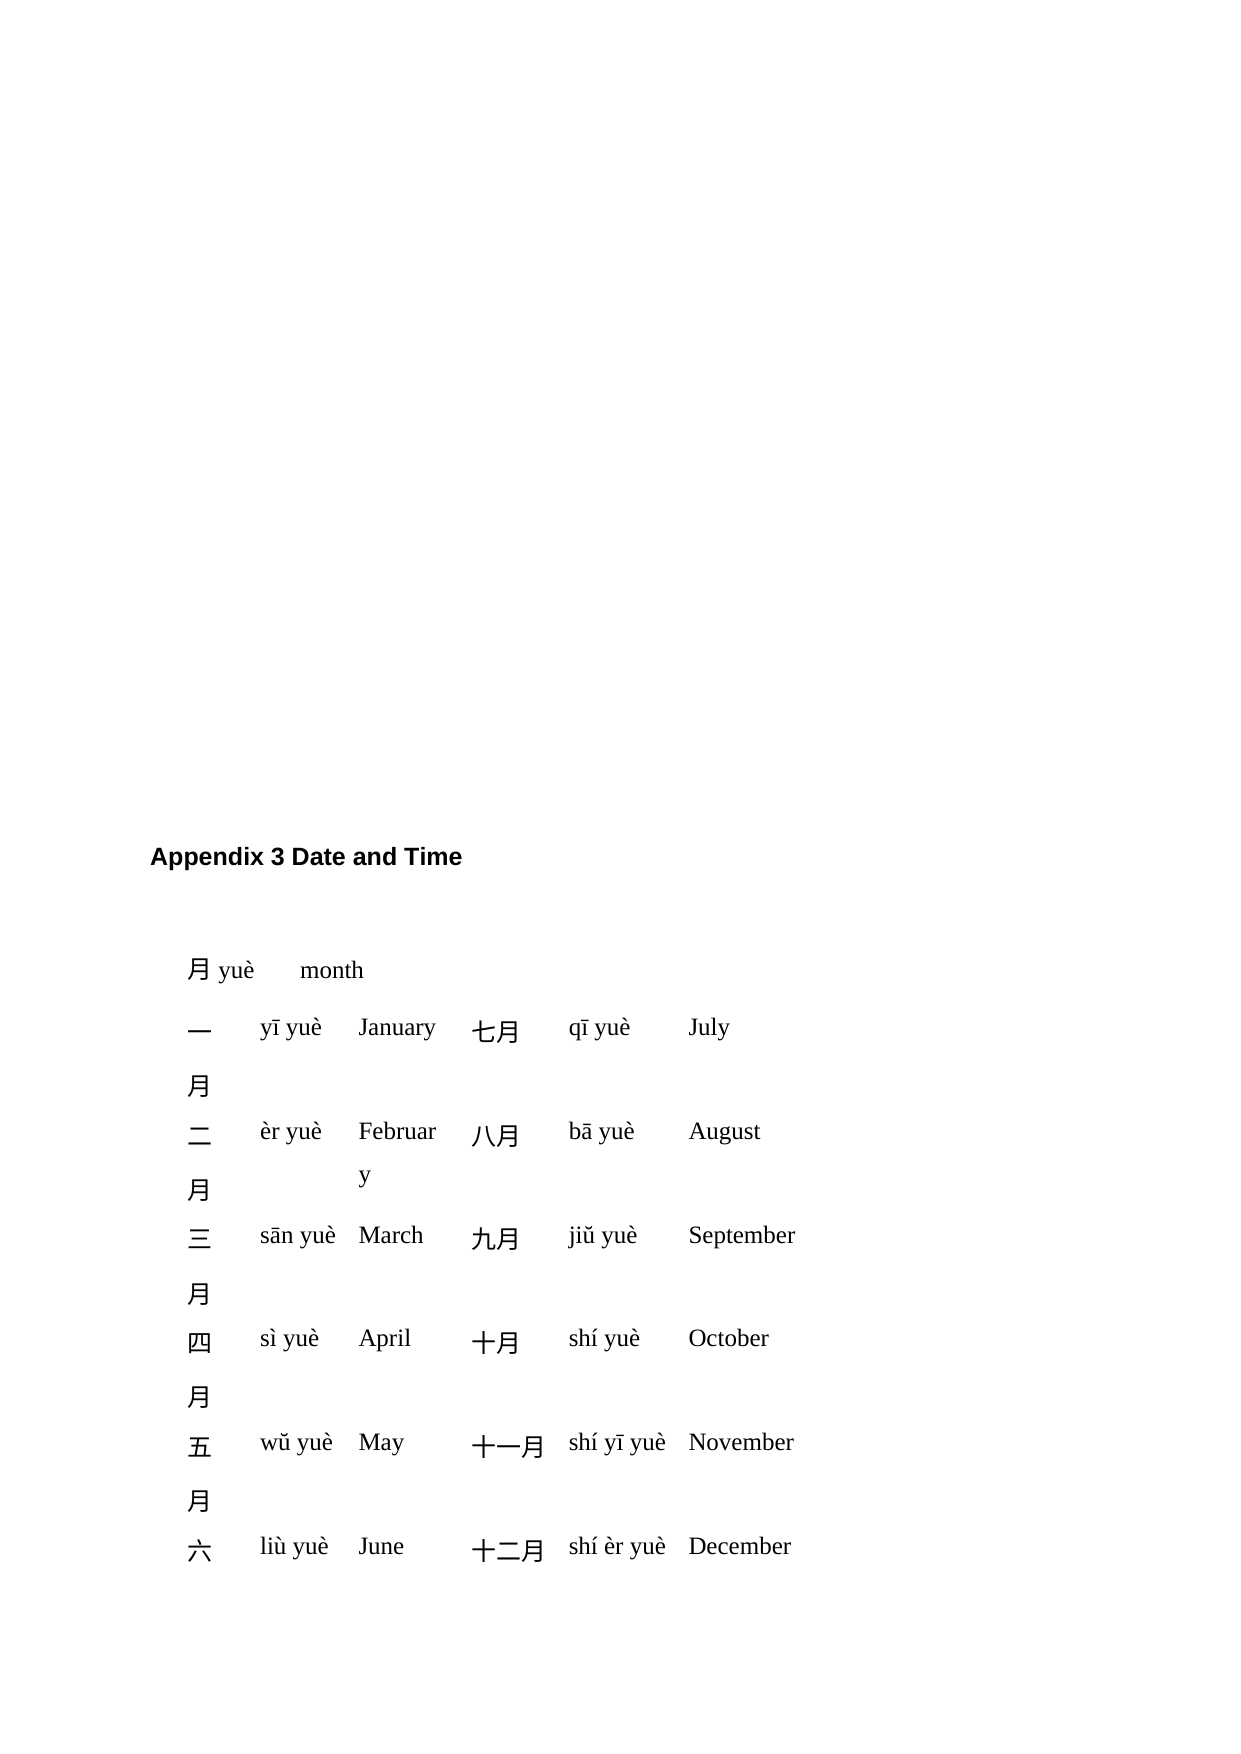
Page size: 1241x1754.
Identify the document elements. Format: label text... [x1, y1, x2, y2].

table_header 七月 [460, 1012, 557, 1116]
table_cell shí èr yuè [557, 1531, 677, 1580]
table_cell March [347, 1220, 460, 1323]
table_cell 九月 [460, 1220, 557, 1323]
table_cell bā yuè [557, 1116, 677, 1220]
table_cell October [677, 1324, 807, 1427]
table_cell sì yuè [249, 1324, 347, 1427]
table_cell 八月 [460, 1116, 557, 1220]
table_cell November [677, 1427, 807, 1531]
table_cell August [677, 1116, 807, 1220]
text Appendix 3 Date and Time [150, 842, 1090, 871]
table_cell 十二月 [460, 1531, 557, 1580]
table_cell 三月 [176, 1220, 249, 1323]
table_header January [347, 1012, 460, 1116]
table_cell April [347, 1324, 460, 1427]
table_cell September [677, 1220, 807, 1323]
table_header qī yuè [557, 1012, 677, 1116]
table_cell liù yuè [249, 1531, 347, 1580]
table_cell 十月 [460, 1324, 557, 1427]
table_cell 二月 [176, 1116, 249, 1220]
table_cell 四月 [176, 1324, 249, 1427]
table_header 一月 [176, 1012, 249, 1116]
table_cell sān yuè [249, 1220, 347, 1323]
table_header July [677, 1012, 807, 1116]
table_cell 六月 [176, 1531, 249, 1580]
table_cell shí yuè [557, 1324, 677, 1427]
table_cell shí yī yuè [557, 1427, 677, 1531]
table_cell 五月 [176, 1427, 249, 1531]
table_cell June [347, 1531, 460, 1580]
table_cell èr yuè [249, 1116, 347, 1220]
table_cell 十一月 [460, 1427, 557, 1531]
table_cell wŭ yuè [249, 1427, 347, 1531]
table_cell December [677, 1531, 807, 1580]
table_cell February [347, 1116, 460, 1220]
table_cell May [347, 1427, 460, 1531]
table_header yī yuè [249, 1012, 347, 1116]
text 月 yuè month [187, 950, 1090, 986]
table_cell jiŭ yuè [557, 1220, 677, 1323]
